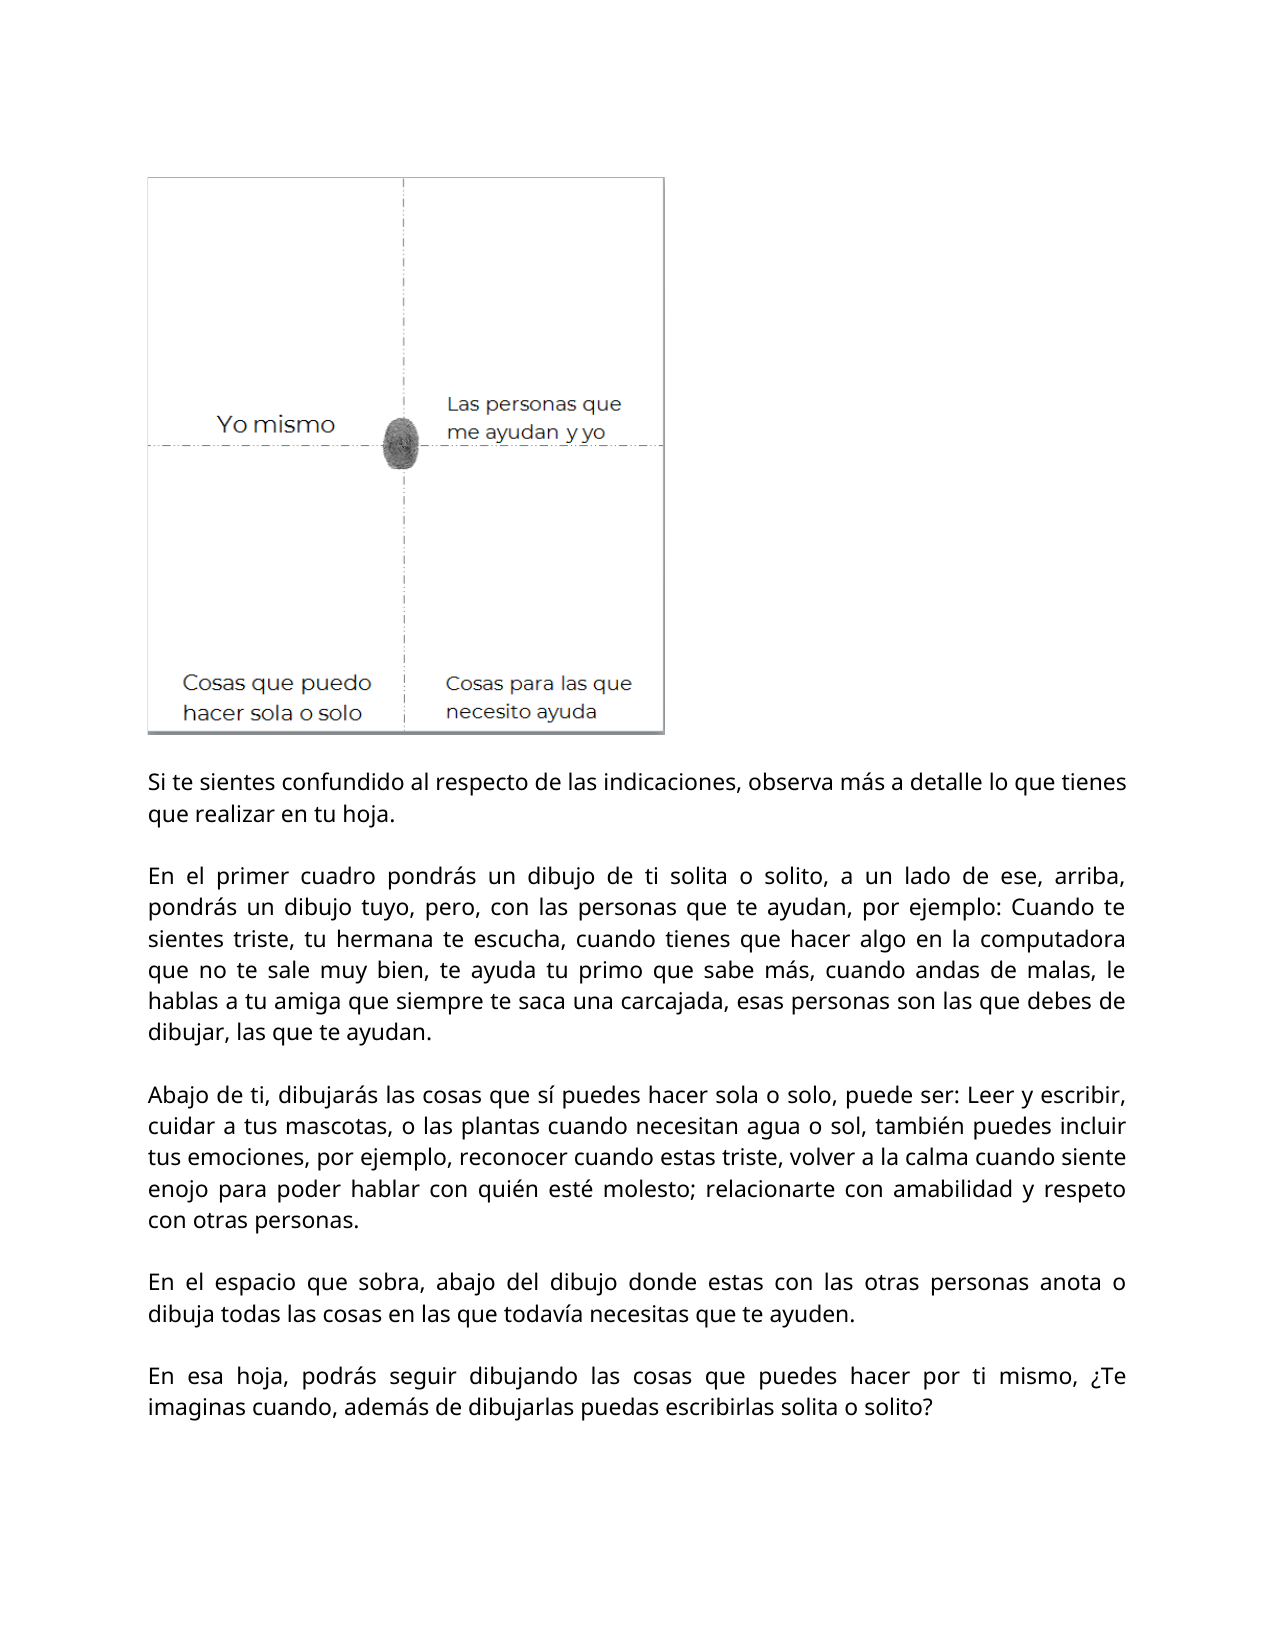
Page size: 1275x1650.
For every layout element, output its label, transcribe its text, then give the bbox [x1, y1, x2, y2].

text Abajo de ti, dibujarás las cosas que sí puedes hacer sola o solo, puede ser: Leer y escribir, cuidar a tus mascotas, o las plantas cuando necesitan agua o sol, también puedes incluir tus emociones, por ejemplo, reconocer cuando estas triste, volver a la calma cuando siente enojo para poder hablar con quién esté molesto; relacionarte con amabilidad y respeto con otras personas. [148, 1079, 1127, 1235]
text En el espacio que sobra, abajo del dibujo donde estas con las otras personas anota o dibuja todas las cosas en las que todavía necesitas que te ayuden. [148, 1266, 1127, 1329]
text Si te sientes confundido al respecto de las indicaciones, observa más a detalle lo que tienes que realizar en tu hoja. [148, 766, 1127, 829]
text En el primer cuadro pondrás un dibujo de ti solita o solito, a un lado de ese, arriba, pondrás un dibujo tuyo, pero, con las personas que te ayudan, por ejemplo: Cuando te sientes triste, tu hermana te escucha, cuando tienes que hacer algo en la computadora que no te sale muy bien, te ayuda tu primo que sabe más, cuando andas de malas, le hablas a tu amiga que siempre te saca una carcajada, esas personas son las que debes de dibujar, las que te ayudan. [148, 860, 1127, 1047]
picture [147, 177, 665, 735]
text En esa hoja, podrás seguir dibujando las cosas que puedes hacer por ti mismo, ¿Te imaginas cuando, además de dibujarlas puedas escribirlas solita o solito? [148, 1360, 1127, 1422]
